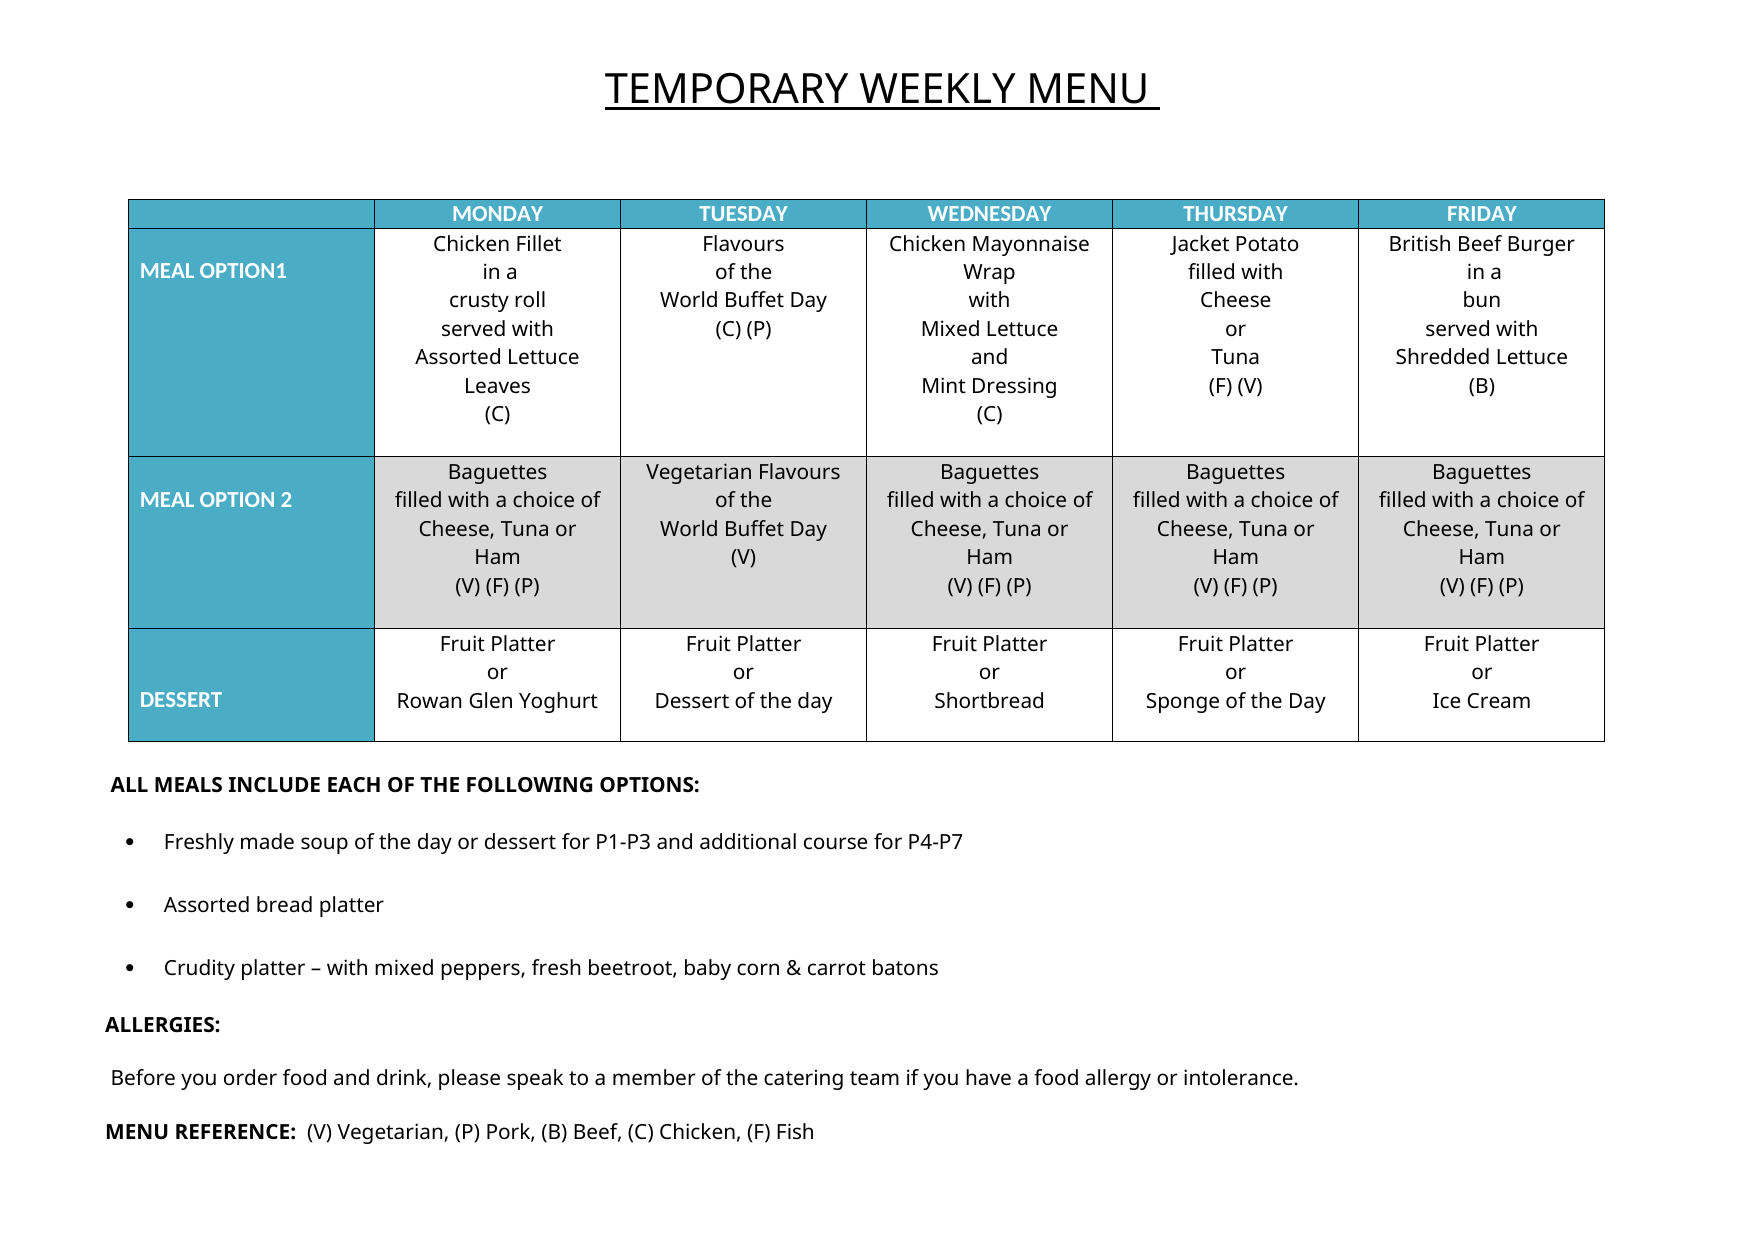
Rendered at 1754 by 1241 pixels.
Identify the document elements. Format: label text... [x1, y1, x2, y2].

table_header THURSDAY [1113, 200, 1358, 228]
table_header TUESDAY [621, 200, 866, 228]
text MENU REFERENCE: (V) Vegetarian, (P) Pork, (B) Beef, (C) Chicken, (F) Fish [89, 1117, 1665, 1145]
table_cell MEAL OPTION 2 [129, 457, 374, 628]
table_cell Fruit Platter or Rowan Glen Yoghurt [375, 629, 620, 741]
table_cell Baguettes filled with a choice of Cheese, Tuna or Ham (V) (F) (P) [1113, 457, 1358, 628]
table_header MONDAY [375, 200, 620, 228]
table_cell Baguettes filled with a choice of Cheese, Tuna or Ham (V) (F) (P) [867, 457, 1112, 628]
text TEMPORARY WEEKLY MENU [89, 59, 1665, 116]
table_header FRIDAY [1359, 200, 1604, 228]
table_cell Baguettes filled with a choice of Cheese, Tuna or Ham (V) (F) (P) [375, 457, 620, 628]
list Freshly made soup of the day or dessert for P1-P3 and additional course for P4-P7 [126, 827, 1665, 856]
text ALLERGIES: [89, 1010, 1665, 1038]
list Assorted bread platter [126, 890, 1665, 919]
table_cell British Beef Burger in a bun served with Shredded Lettuce (B) [1359, 229, 1604, 456]
table_header [129, 200, 374, 228]
table_cell Jacket Potato filled with Cheese or Tuna (F) (V) [1113, 229, 1358, 456]
table_cell Fruit Platter or Shortbread [867, 629, 1112, 741]
table_cell Chicken Mayonnaise Wrap with Mixed Lettuce and Mint Dressing (C) [867, 229, 1112, 456]
table_cell MEAL OPTION1 [129, 229, 374, 456]
table_cell Vegetarian Flavours of the World Buffet Day (V) [621, 457, 866, 628]
table_cell Fruit Platter or Sponge of the Day [1113, 629, 1358, 741]
text ALL MEALS INCLUDE EACH OF THE FOLLOWING OPTIONS: [89, 770, 1665, 799]
table_cell Fruit Platter or Ice Cream [1359, 629, 1604, 741]
table_cell Baguettes filled with a choice of Cheese, Tuna or Ham (V) (F) (P) [1359, 457, 1604, 628]
table_cell DESSERT [129, 629, 374, 741]
table_header WEDNESDAY [867, 200, 1112, 228]
text Before you order food and drink, please speak to a member of the catering team if you have a food allergy or intolerance. [89, 1063, 1665, 1092]
table_cell Fruit Platter or Dessert of the day [621, 629, 866, 741]
table_cell Chicken Fillet in a crusty roll served with Assorted Lettuce Leaves (C) [375, 229, 620, 456]
list Crudity platter – with mixed peppers, fresh beetroot, baby corn & carrot batons [126, 953, 1665, 982]
table_cell Flavours of the World Buffet Day (C) (P) [621, 229, 866, 456]
